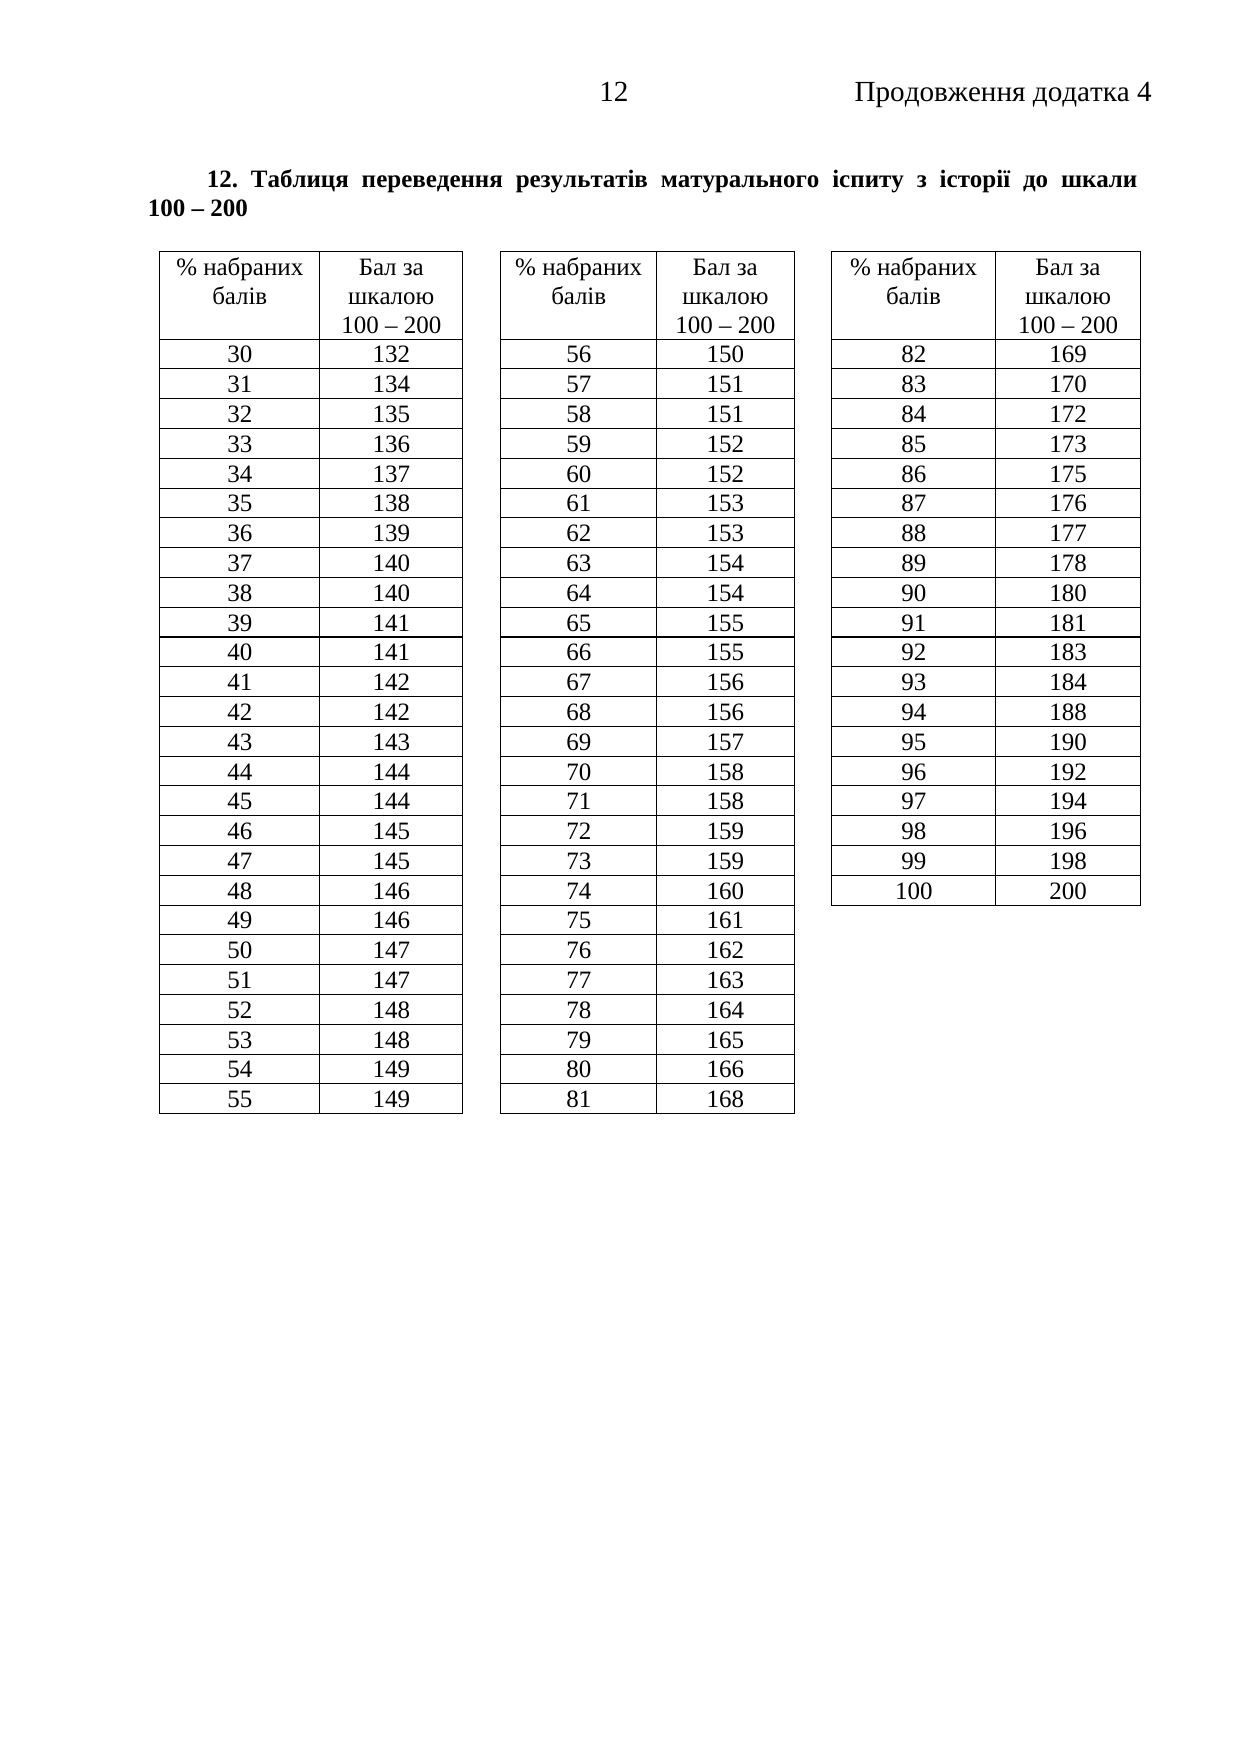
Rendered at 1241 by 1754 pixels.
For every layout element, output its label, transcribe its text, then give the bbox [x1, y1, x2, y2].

table_header [148, 251, 489, 1191]
table_header [489, 251, 820, 1191]
table_header [820, 251, 1152, 1191]
text 12. Таблиця переведення результатів матурального іспиту з історії до шкали 100 – 200 [148, 164, 1152, 222]
